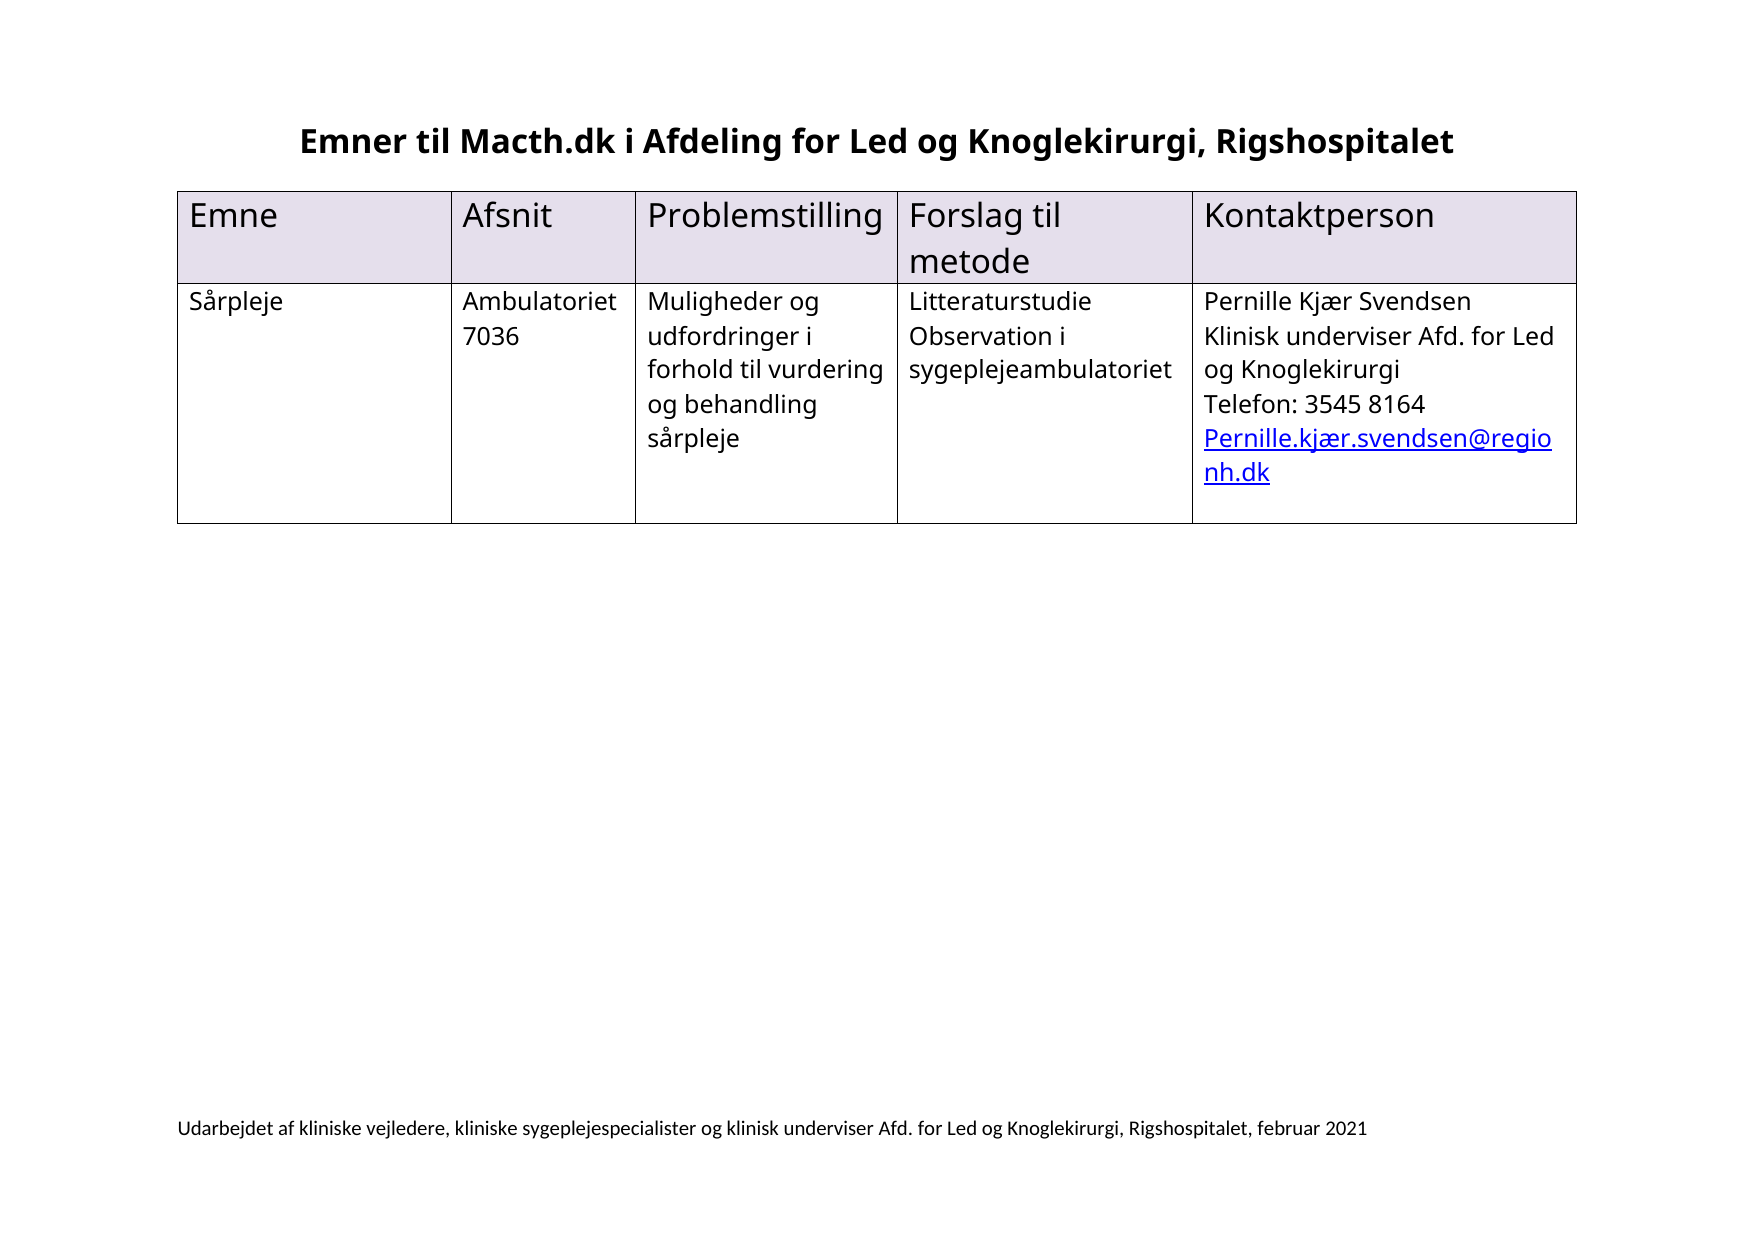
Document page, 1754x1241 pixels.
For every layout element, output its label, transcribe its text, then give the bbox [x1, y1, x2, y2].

table_cell Litteraturstudie Observation i sygeplejeambulatoriet [898, 284, 1192, 522]
table_header Afsnit [452, 192, 635, 283]
table_header Kontaktperson [1193, 192, 1576, 283]
text Emner til Macth.dk i Afdeling for Led og Knoglekirurgi, Rigshospitalet [177, 118, 1577, 163]
table_cell Sårpleje [178, 284, 451, 522]
table_header Problemstilling [636, 192, 897, 283]
table_cell Ambulatoriet 7036 [452, 284, 635, 522]
table_cell Pernille Kjær Svendsen Klinisk underviser Afd. for Led og Knoglekirurgi Telefon: 3545 8164 Pernille.kjær.svendsen@regionh.dk [1193, 284, 1576, 522]
table_cell Muligheder og udfordringer i forhold til vurdering og behandling sårpleje [636, 284, 897, 522]
table_header Emne [178, 192, 451, 283]
table_header Forslag til metode [898, 192, 1192, 283]
